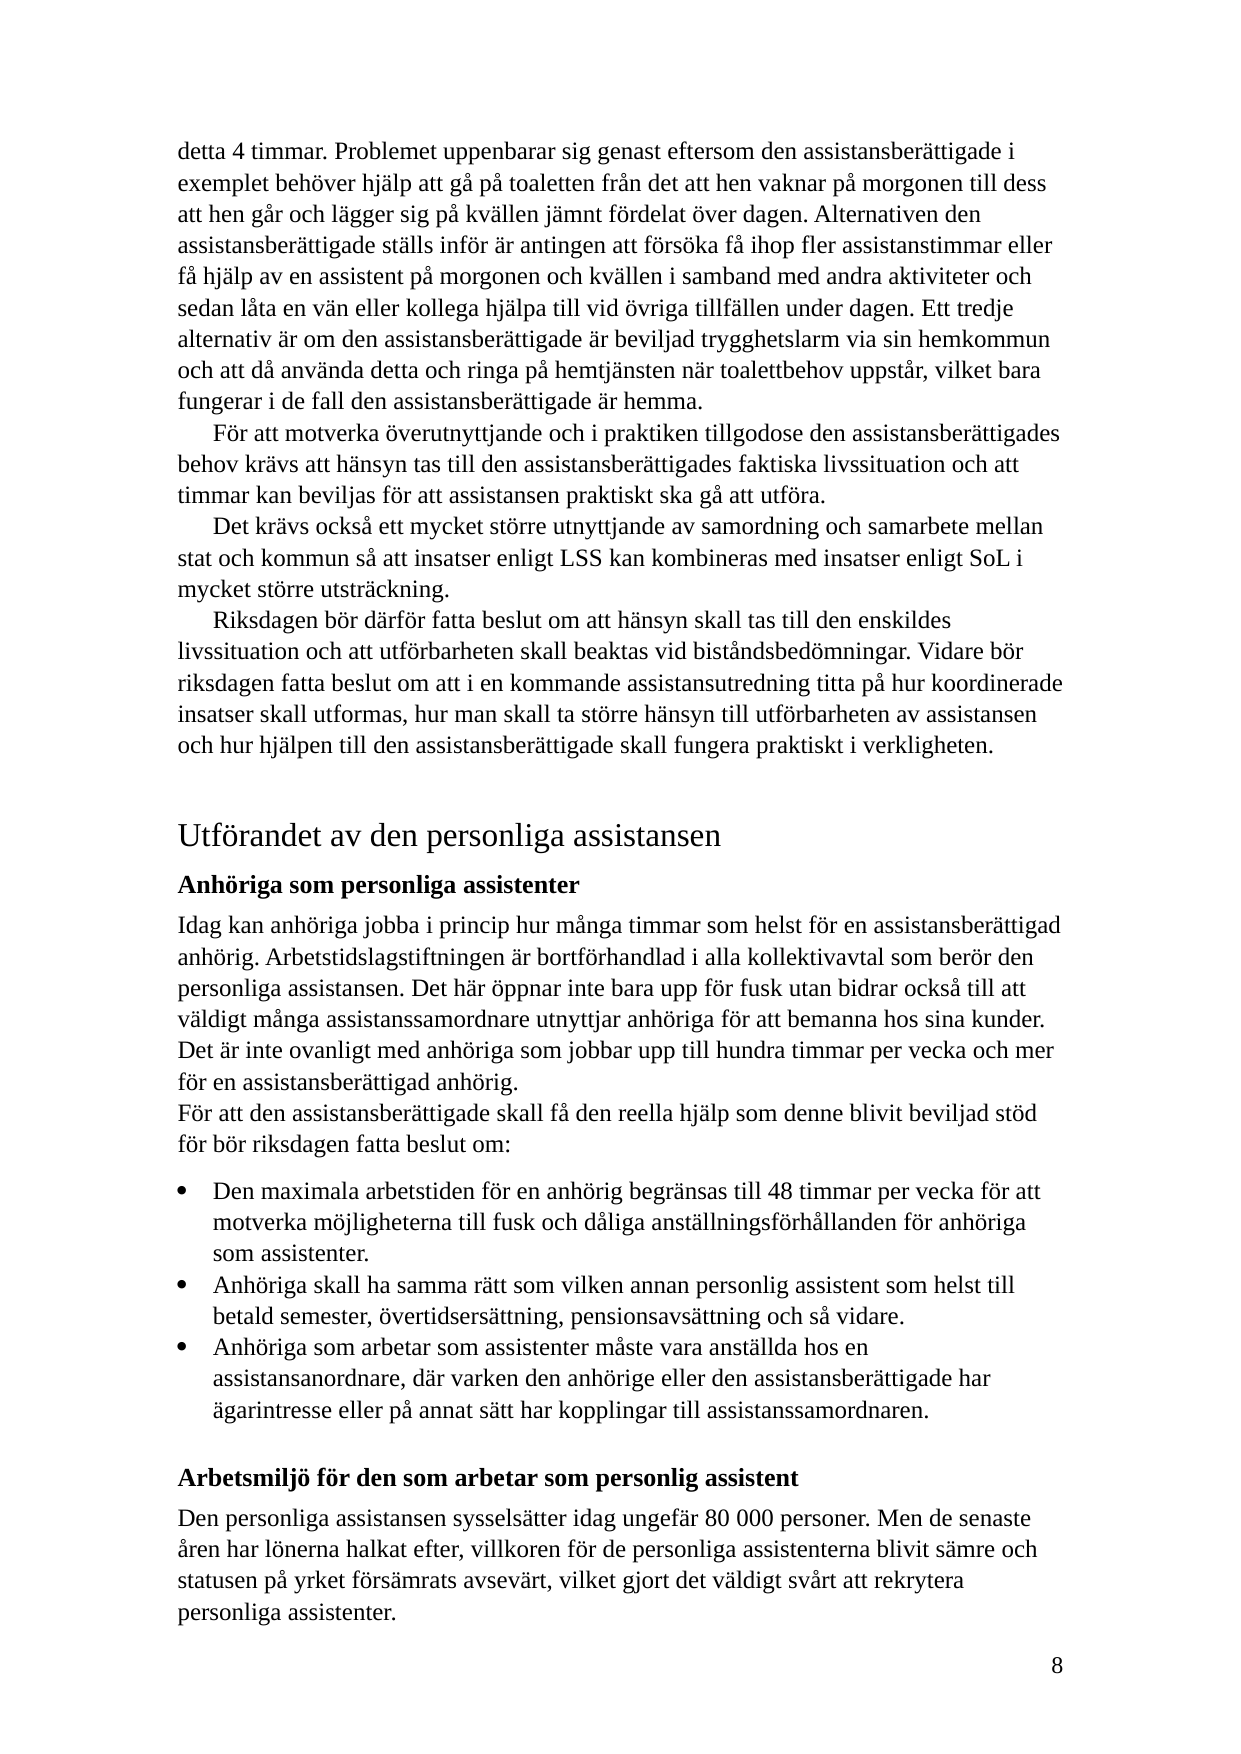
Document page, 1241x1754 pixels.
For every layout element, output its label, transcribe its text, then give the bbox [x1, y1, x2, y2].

text För att motverka överutnyttjande och i praktiken tillgodose den assistansberättigades behov krävs att hänsyn tas till den assistansberättigades faktiska livssituation och att timmar kan beviljas för att assistansen praktiskt ska gå att utföra. [177, 415, 1063, 509]
list Anhöriga skall ha samma rätt som vilken annan personlig assistent som helst till betald semester, övertidsersättning, pensionsavsättning och så vidare. [177, 1267, 1063, 1330]
subtitle Utförandet av den personliga assistansen [177, 821, 1063, 853]
list Den maximala arbetstiden för en anhörig begränsas till 48 timmar per vecka för att motverka möjligheterna till fusk och dåliga anställningsförhållanden för anhöriga som assistenter. [177, 1173, 1063, 1267]
subtitle Anhöriga som personliga assistenter [177, 868, 1063, 899]
text Det krävs också ett mycket större utnyttjande av samordning och samarbete mellan stat och kommun så att insatser enligt LSS kan kombineras med insatser enligt SoL i mycket större utsträckning. [177, 509, 1063, 603]
subtitle Arbetsmiljö för den som arbetar som personlig assistent [177, 1461, 1063, 1492]
text För att den assistansberättigade skall få den reella hjälp som denne blivit beviljad stöd för bör riksdagen fatta beslut om: [177, 1095, 1063, 1158]
text Idag kan anhöriga jobba i princip hur många timmar som helst för en assistansberättigad anhörig. Arbetstidslagstiftningen är bortförhandlad i alla kollektivavtal som berör den personliga assistansen. Det här öppnar inte bara upp för fusk utan bidrar också till att väldigt många assistanssamordnare utnyttjar anhöriga för att bemanna hos sina kunder. Det är inte ovanligt med anhöriga som jobbar upp till hundra timmar per vecka och mer för en assistansberättigad anhörig. [177, 908, 1063, 1095]
text Riksdagen bör därför fatta beslut om att hänsyn skall tas till den enskildes livssituation och att utförbarheten skall beaktas vid biståndsbedömningar. Vidare bör riksdagen fatta beslut om att i en kommande assistansutredning titta på hur koordinerade insatser skall utformas, hur man skall ta större hänsyn till utförbarheten av assistansen och hur hjälpen till den assistansberättigade skall fungera praktiskt i verkligheten. [177, 603, 1063, 759]
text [177, 134, 1063, 415]
text Den personliga assistansen sysselsätter idag ungefär 80 000 personer. Men de senaste åren har lönerna halkat efter, villkoren för de personliga assistenterna blivit sämre och statusen på yrket försämrats avsevärt, vilket gjort det väldigt svårt att rekrytera personliga assistenter. [177, 1501, 1063, 1626]
list Anhöriga som arbetar som assistenter måste vara anställda hos en assistansanordnare, där varken den anhörige eller den assistansberättigade har ägarintresse eller på annat sätt har kopplingar till assistanssamordnaren. [177, 1330, 1063, 1423]
